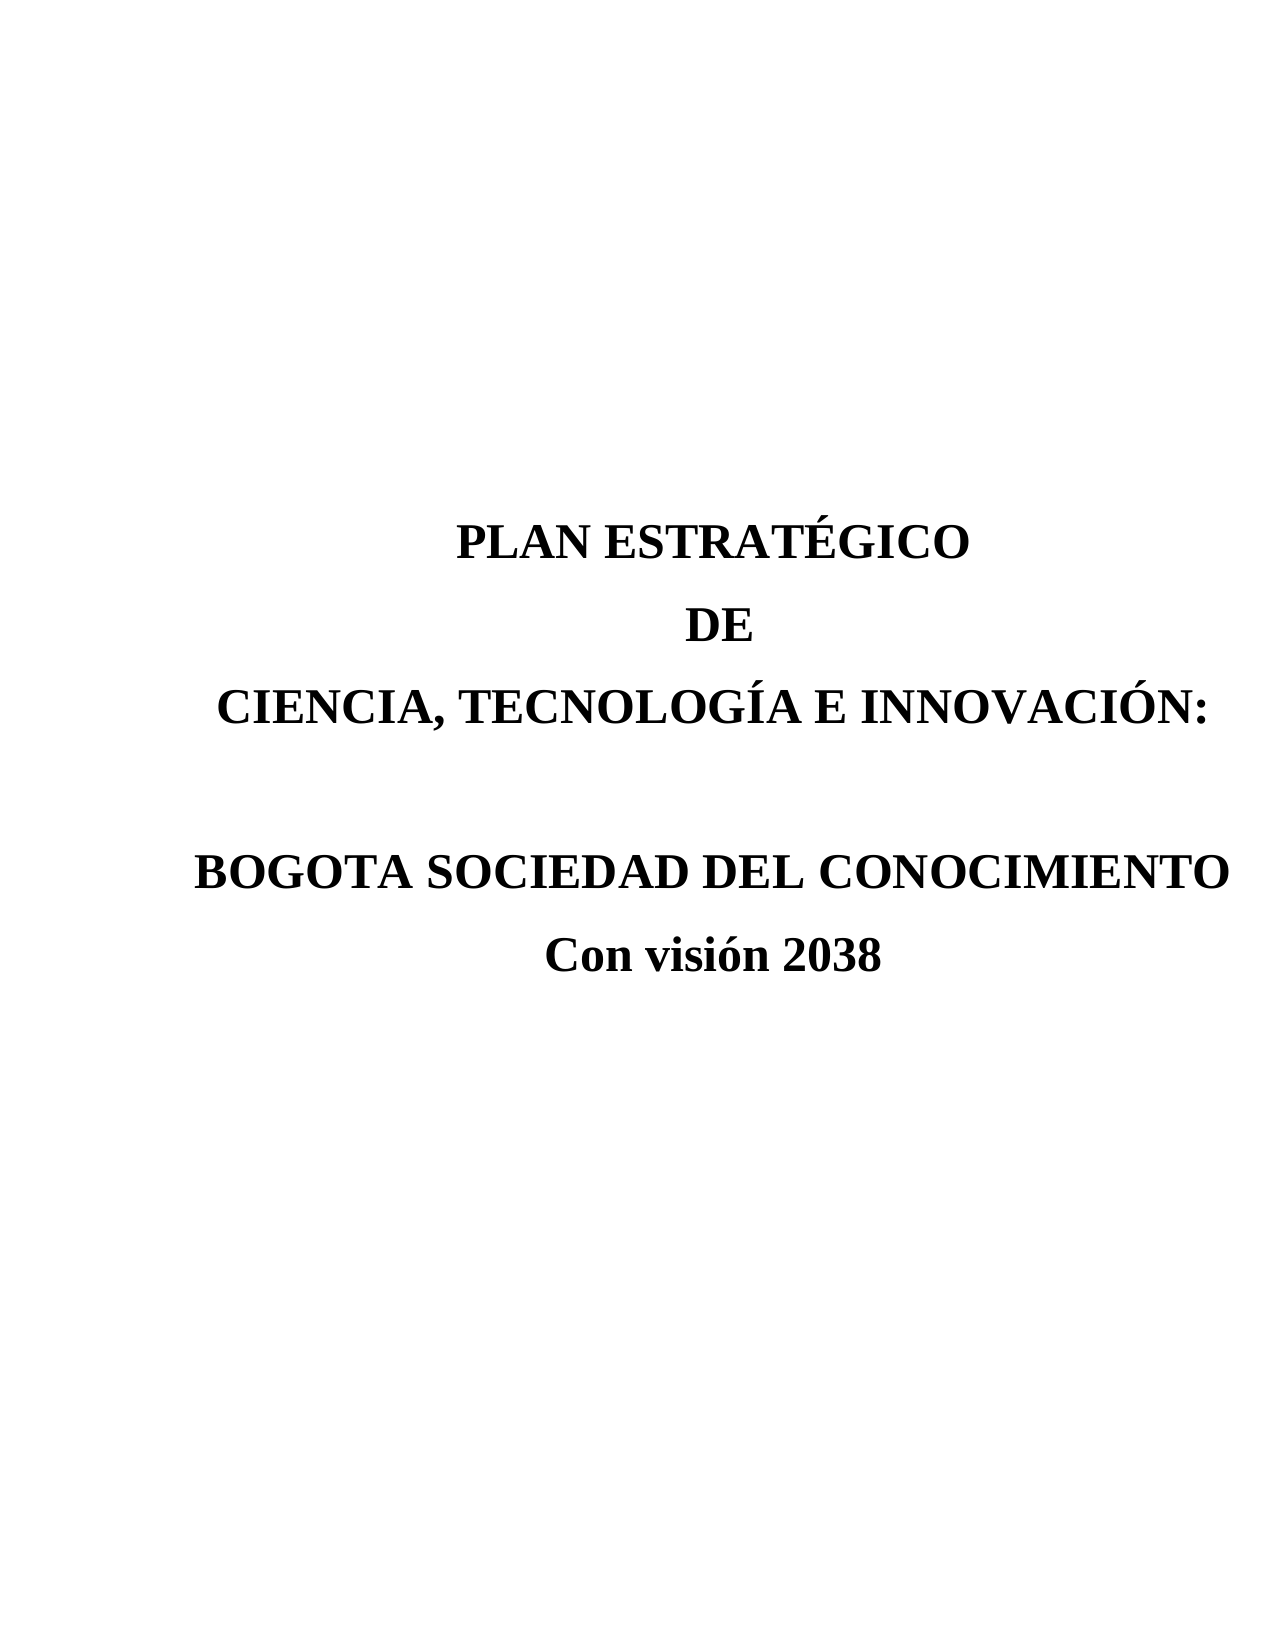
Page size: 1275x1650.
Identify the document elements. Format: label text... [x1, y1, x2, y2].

title Con visión 2038 [177, 924, 1249, 982]
title DE [177, 594, 1249, 652]
title PLAN ESTRATÉGICO [177, 512, 1249, 569]
title BOGOTA SOCIEDAD DEL CONOCIMIENTO [177, 842, 1249, 899]
title CIENCIA, TECNOLOGÍA E INNOVACIÓN: [177, 677, 1249, 734]
